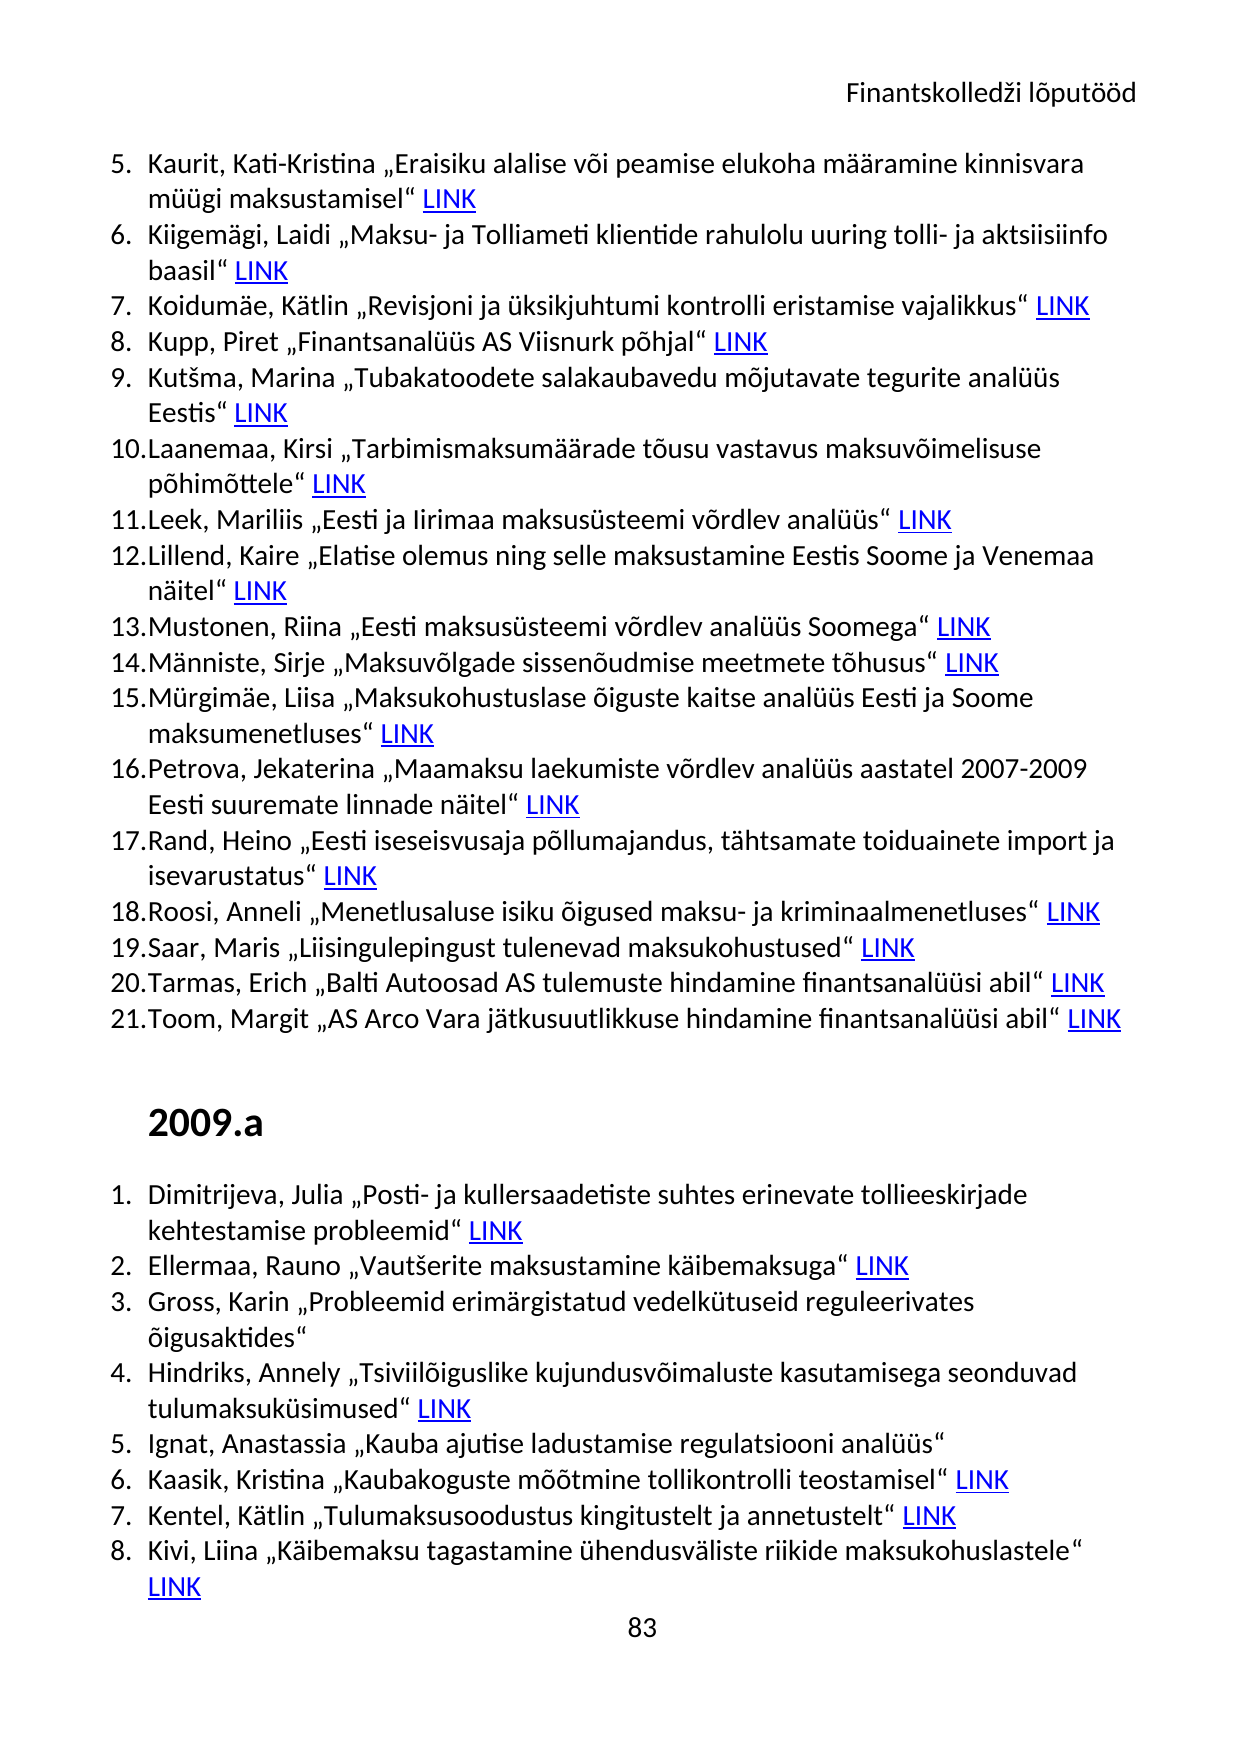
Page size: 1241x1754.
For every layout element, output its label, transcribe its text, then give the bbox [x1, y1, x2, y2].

list Kupp, Piret „Finantsanalüüs AS Viisnurk põhjal“ LINK [110, 323, 1137, 359]
list Gross, Karin „Probleemid erimärgistatud vedelkütuseid reguleerivates õigusaktides“ [110, 1283, 1137, 1354]
list Kivi, Liina „Käibemaksu tagastamine ühendusväliste riikide maksukohuslastele“ LINK [110, 1532, 1137, 1604]
list Laanemaa, Kirsi „Tarbimismaksumäärade tõusu vastavus maksuvõimelisuse põhimõttele“ LINK [110, 430, 1137, 501]
list Tarmas, Erich „Balti Autoosad AS tulemuste hindamine finantsanalüüsi abil“ LINK [110, 964, 1137, 1000]
list Rand, Heino „Eesti iseseisvusaja põllumajandus, tähtsamate toiduainete import ja isevarustatus“ LINK [110, 822, 1137, 893]
list Ellermaa, Rauno „Vautšerite maksustamine käibemaksuga“ LINK [110, 1247, 1137, 1283]
list Koidumäe, Kätlin „Revisjoni ja üksikjuhtumi kontrolli eristamise vajalikkus“ LINK [110, 287, 1137, 323]
list Kentel, Kätlin „Tulumaksusoodustus kingitustelt ja annetustelt“ LINK [110, 1497, 1137, 1532]
list Kiigemägi, Laidi „Maksu- ja Tolliameti klientide rahulolu uuring tolli- ja aktsiisiinfo baasil“ LINK [110, 216, 1137, 287]
list Ignat, Anastassia „Kauba ajutise ladustamise regulatsiooni analüüs“ [110, 1426, 1137, 1461]
list Hindriks, Annely „Tsiviilõiguslike kujundusvõimaluste kasutamisega seonduvad tulumaksuküsimused“ LINK [110, 1354, 1137, 1426]
list Roosi, Anneli „Menetlusaluse isiku õigused maksu- ja kriminaalmenetluses“ LINK [110, 893, 1137, 929]
list Männiste, Sirje „Maksuvõlgade sissenõudmise meetmete tõhusus“ LINK [110, 644, 1137, 679]
list Kutšma, Marina „Tubakatoodete salakaubavedu mõjutavate tegurite analüüs Eestis“ LINK [110, 359, 1137, 430]
list Lillend, Kaire „Elatise olemus ning selle maksustamine Eestis Soome ja Venemaa näitel“ LINK [110, 537, 1137, 608]
list Mürgimäe, Liisa „Maksukohustuslase õiguste kaitse analüüs Eesti ja Soome maksumenetluses“ LINK [110, 679, 1137, 751]
list Kaurit, Kati-Kristina „Eraisiku alalise või peamise elukoha määramine kinnisvara müügi maksustamisel“ LINK [110, 145, 1137, 216]
list Dimitrijeva, Julia „Posti- ja kullersaadetiste suhtes erinevate tollieeskirjade kehtestamise probleemid“ LINK [110, 1176, 1137, 1247]
list Kaasik, Kristina „Kaubakoguste mõõtmine tollikontrolli teostamisel“ LINK [110, 1461, 1137, 1497]
list Mustonen, Riina „Eesti maksusüsteemi võrdlev analüüs Soomega“ LINK [110, 608, 1137, 644]
subtitle 2009.a [148, 1096, 1137, 1147]
list Petrova, Jekaterina „Maamaksu laekumiste võrdlev analüüs aastatel 2007-2009 Eesti suuremate linnade näitel“ LINK [110, 751, 1137, 822]
list Leek, Mariliis „Eesti ja Iirimaa maksusüsteemi võrdlev analüüs“ LINK [110, 501, 1137, 537]
list Saar, Maris „Liisingulepingust tulenevad maksukohustused“ LINK [110, 929, 1137, 964]
list Toom, Margit „AS Arco Vara jätkusuutlikkuse hindamine finantsanalüüsi abil“ LINK [110, 1000, 1137, 1036]
